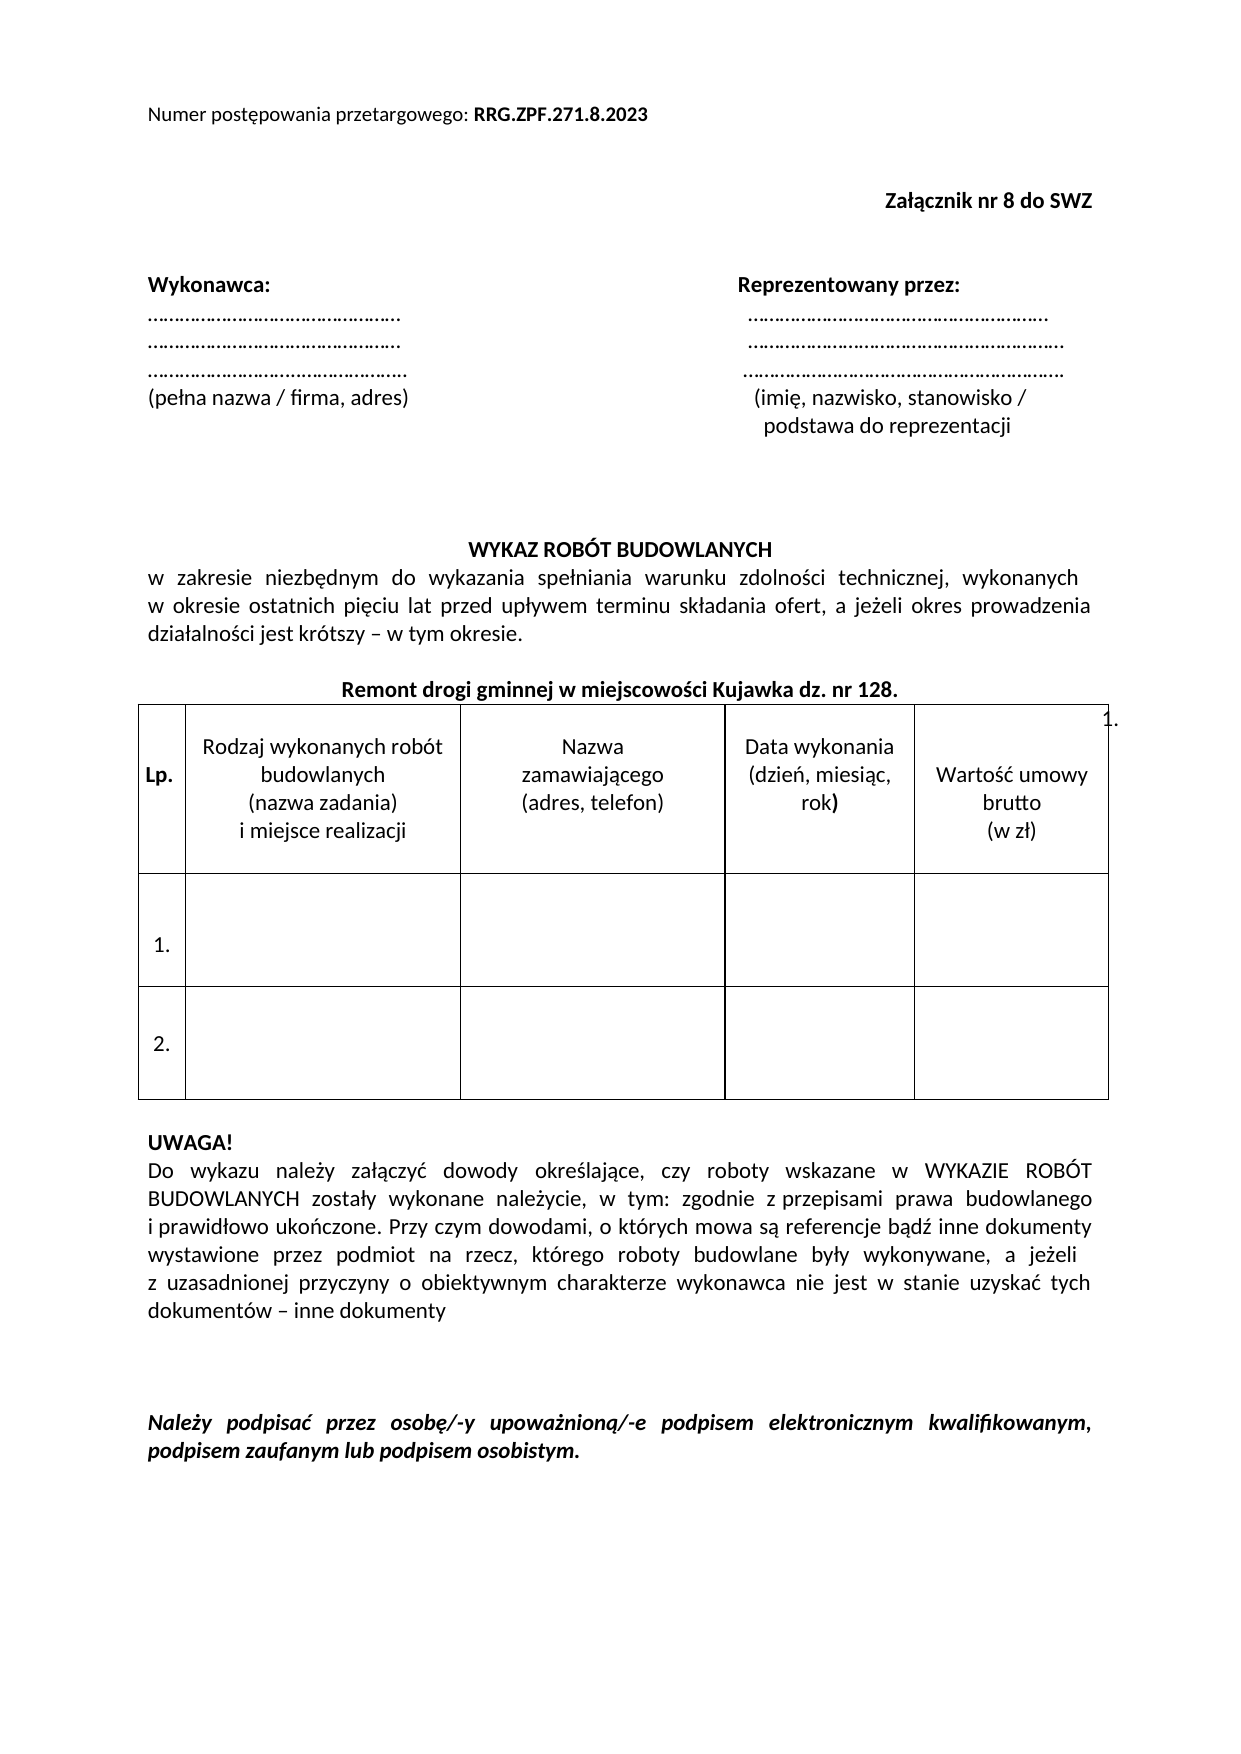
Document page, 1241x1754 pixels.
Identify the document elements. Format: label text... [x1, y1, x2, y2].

table_cell 2. [139, 987, 185, 1099]
table_cell [186, 987, 460, 1099]
table_cell [461, 874, 724, 986]
table_cell [726, 987, 914, 1099]
text Załącznik nr 8 do SWZ [885, 187, 1093, 214]
table_cell [726, 874, 914, 986]
table_header Wartość umowy brutto (w zł) [915, 705, 1108, 873]
table_header Lp. [139, 705, 185, 873]
text ………………………………………… ………………………………………………… ………………………………………… …………………………………………………… [148, 299, 1085, 355]
table_cell [915, 987, 1108, 1099]
text Do wykazu należy załączyć dowody określające, czy roboty wskazane w WYKAZIE ROBÓT BUDOWLANYCH zostały wykonane należycie, w tym: zgodnie z przepisami prawa budowlanego i prawidłowo ukończone. Przy czym dowodami, o których mowa są referencje bądź inne dokumenty wystawione przez podmiot na rzecz, którego roboty budowlane były wykonywane, a jeżeli z uzasadnionej przyczyny o obiektywnym charakterze wykonawca nie jest w stanie uzyskać tych dokumentów – inne dokumenty [148, 1156, 1093, 1324]
table_header Rodzaj wykonanych robót budowlanych (nazwa zadania) i miejsce realizacji [186, 705, 460, 873]
table_header Data wykonania (dzień, miesiąc, rok) [726, 705, 914, 873]
table_header Nazwa zamawiającego (adres, telefon) [461, 705, 724, 873]
text UWAGA! [148, 1128, 1063, 1156]
table_cell 1. [139, 874, 185, 986]
text ………………………..……………….. ……………………………………………………. [148, 355, 1085, 383]
text (pełna nazwa / firma, adres) (imię, nazwisko, stanowisko / [148, 383, 1093, 411]
text Remont drogi gminnej w miejscowości Kujawka dz. nr 128. [148, 675, 1093, 703]
text Należy podpisać przez osobę/-y upoważnioną/-e podpisem elektronicznym kwalifikowanym, podpisem zaufanym lub podpisem osobistym. [148, 1408, 1093, 1464]
table_cell [915, 874, 1108, 986]
text Wykonawca: Reprezentowany przez: [148, 271, 1093, 299]
text podstawa do reprezentacji [148, 411, 1093, 439]
table_cell [186, 874, 460, 986]
table_cell [461, 987, 724, 1099]
text w zakresie niezbędnym do wykazania spełniania warunku zdolności technicznej, wykonanych w okresie ostatnich pięciu lat przed upływem terminu składania ofert, a jeżeli okres prowadzenia działalności jest krótszy – w tym okresie. [148, 563, 1093, 647]
text WYKAZ ROBÓT BUDOWLANYCH [148, 535, 1093, 563]
